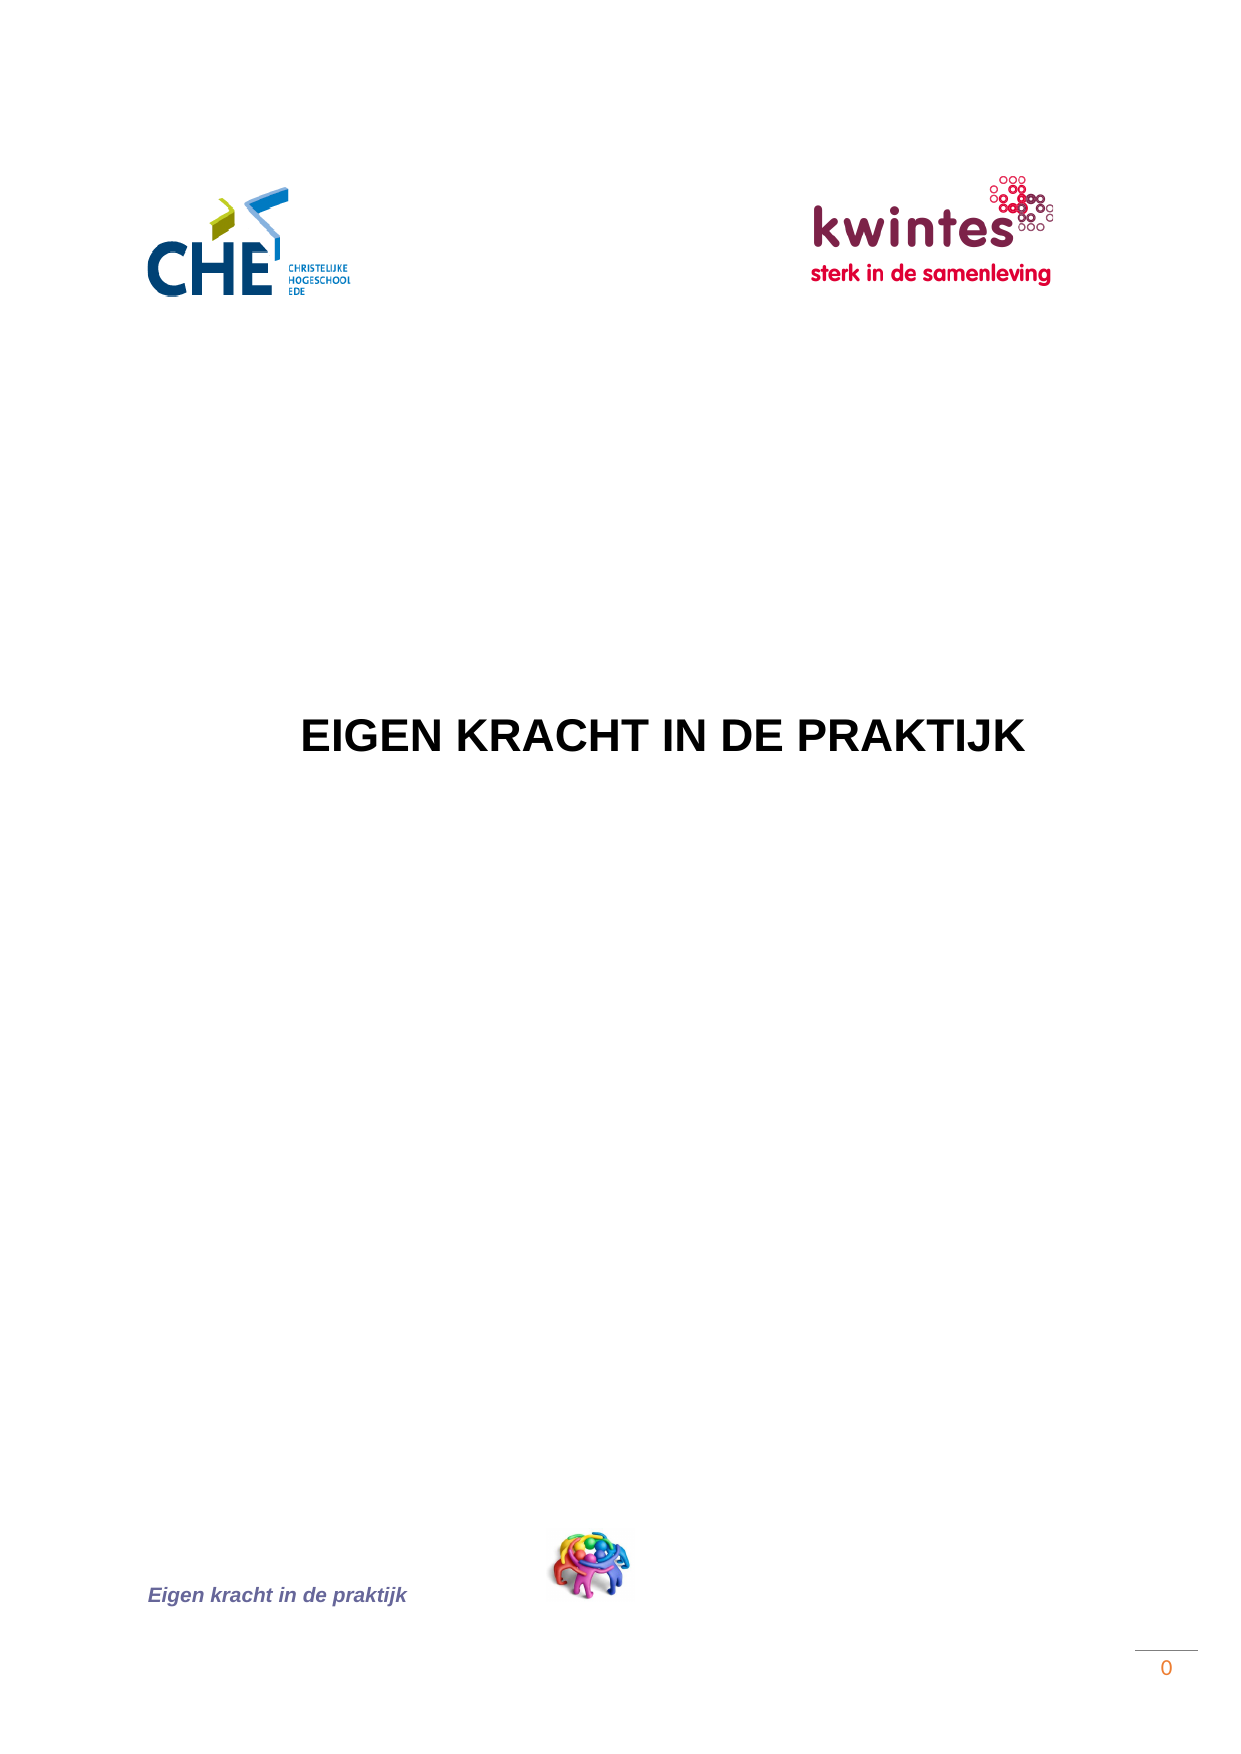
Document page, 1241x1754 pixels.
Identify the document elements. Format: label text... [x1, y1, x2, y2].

picture [546, 1528, 636, 1602]
picture [147, 187, 351, 297]
picture [811, 175, 1054, 297]
text Eigen kracht in de praktijk [148, 709, 1093, 762]
